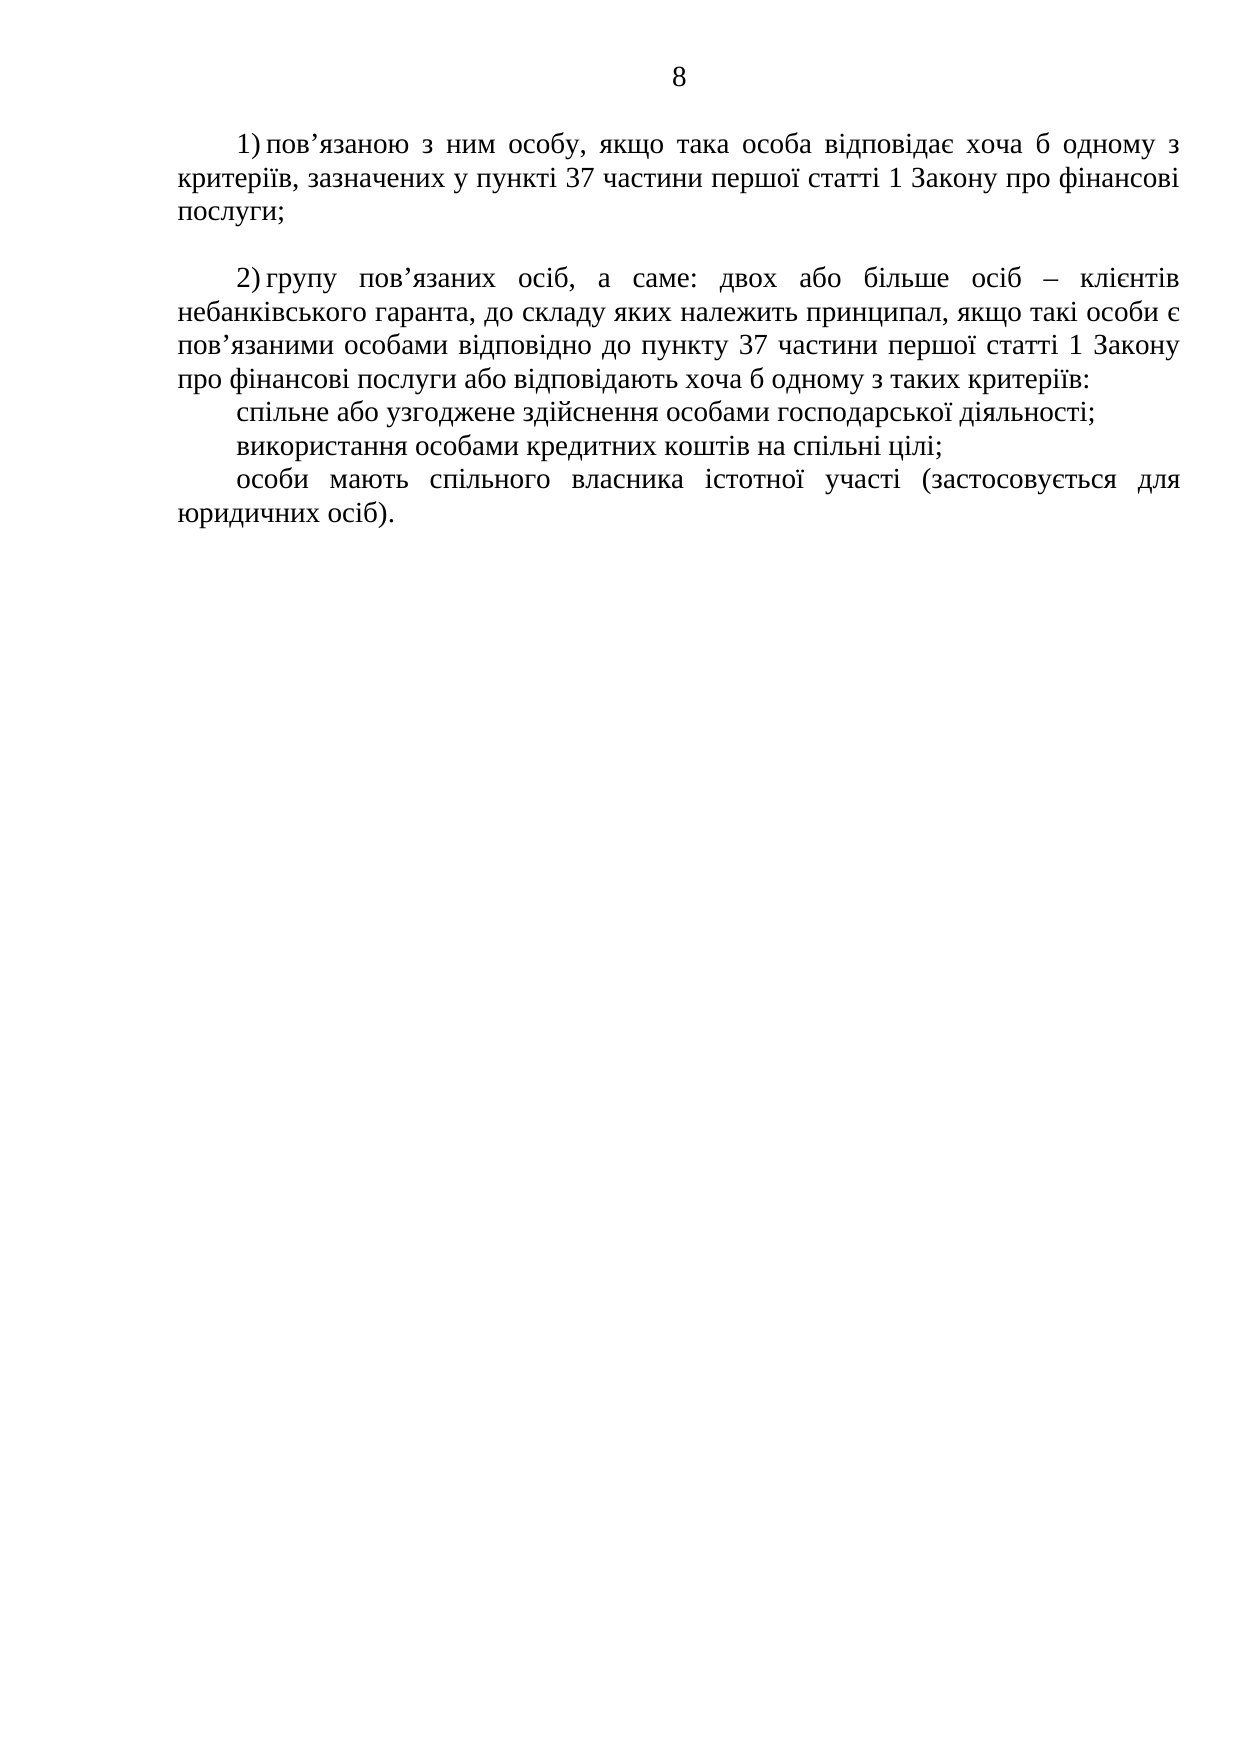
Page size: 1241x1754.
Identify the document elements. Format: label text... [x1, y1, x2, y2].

text використання особами кредитних коштів на спільні цілі; [177, 428, 1181, 462]
list групу повʼязаних осіб, а саме: двох або більше осіб – клієнтів небанківського гаранта, до складу яких належить принципал, якщо такі особи є повʼязаними особами відповідно до пункту 37 частини першої статті 1 Закону про фінансові послуги або відповідають хоча б одному з таких критеріїв: [177, 260, 1181, 394]
list особи мають спільного власника істотної участі (застосовується для юридичних осіб). [177, 462, 1181, 529]
text спільне або узгоджене здійснення особами господарської діяльності; [177, 394, 1181, 428]
list пов’язаною з ним особу, якщо така особа відповідає хоча б одному з критеріїв, зазначених у пункті 37 частини першої статті 1 Закону про фінансові послуги; [177, 126, 1181, 227]
